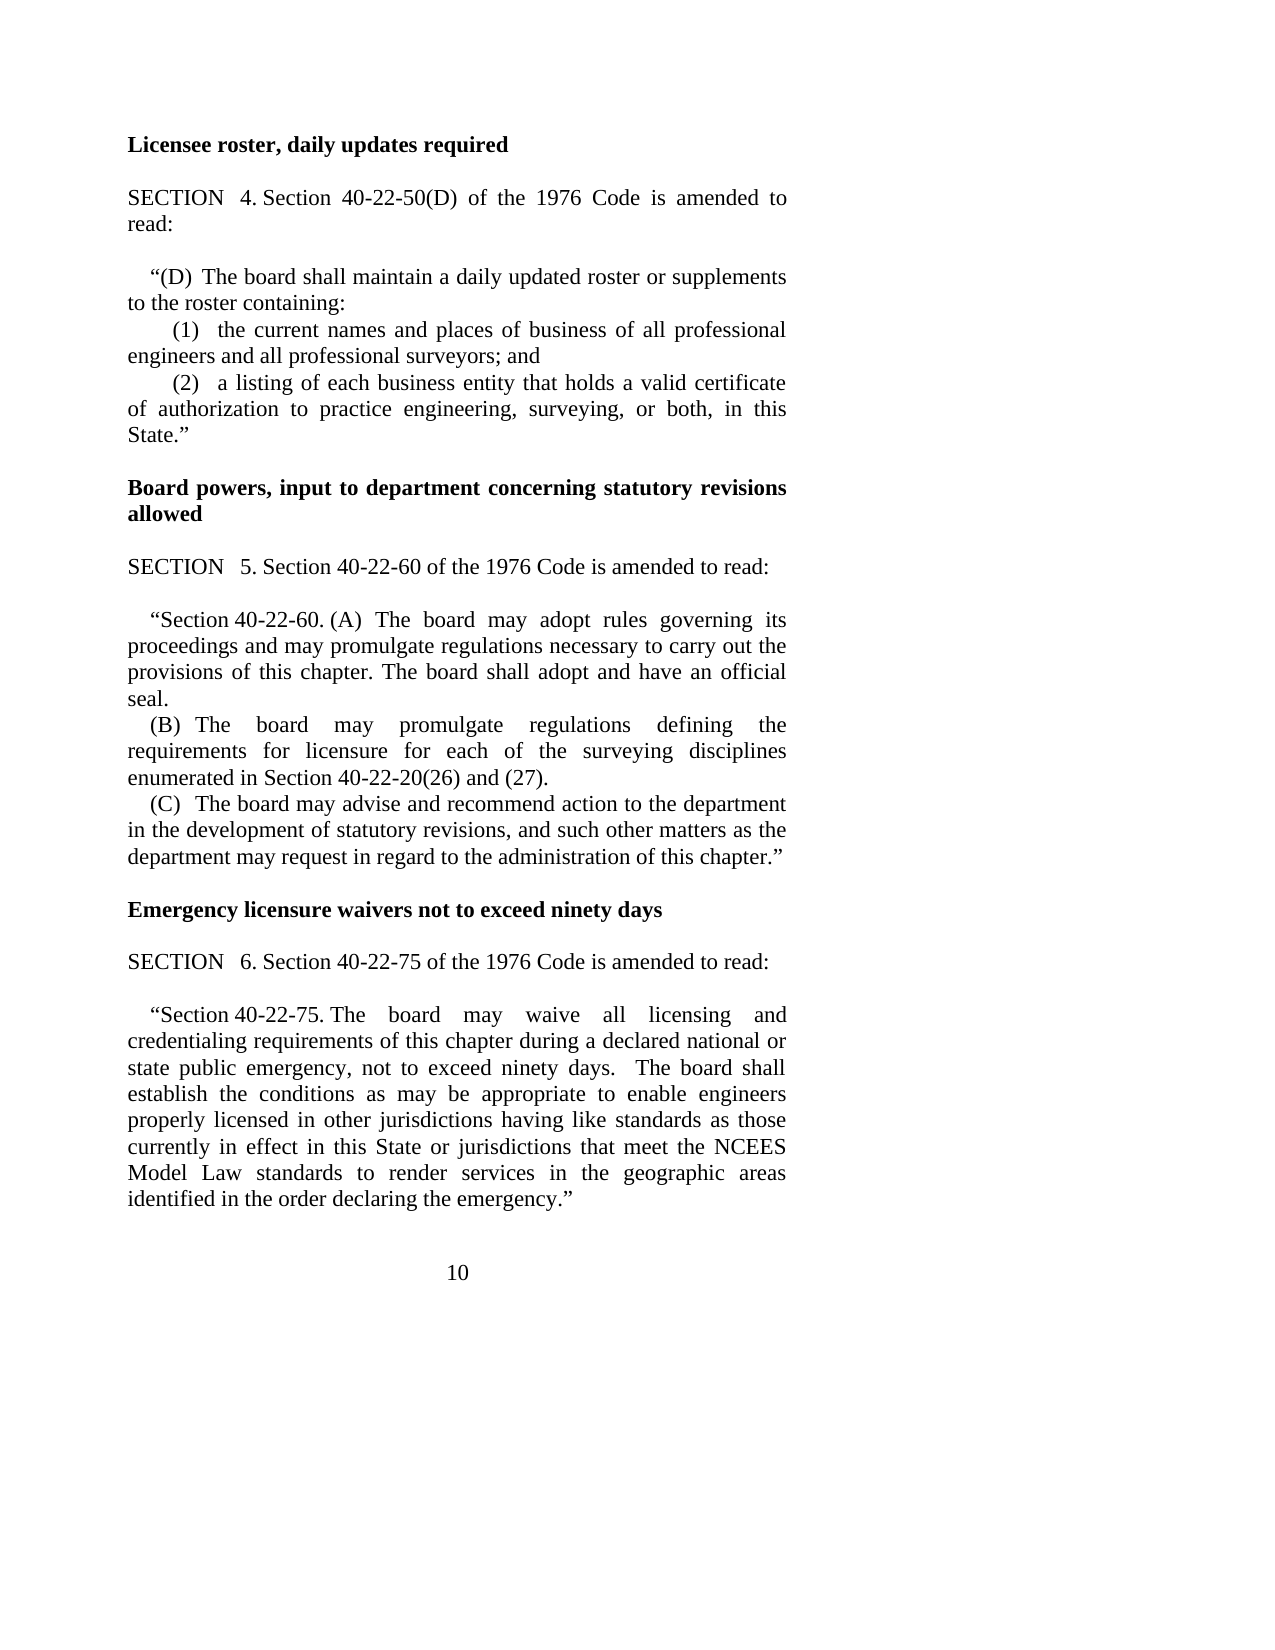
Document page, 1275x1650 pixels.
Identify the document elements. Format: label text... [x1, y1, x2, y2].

text SECTION 5. Section 40-22-60 of the 1976 Code is amended to read: [127, 553, 787, 579]
text (B) The board may promulgate regulations defining the requirements for licensure for each of the surveying disciplines enumerated in Section 40-22-20(26) and (27). [127, 711, 787, 790]
text Emergency licensure waivers not to exceed ninety days [127, 896, 787, 922]
text “Section 40-22-75. The board may waive all licensing and credentialing requirements of this chapter during a declared national or state public emergency, not to exceed ninety days. The board shall establish the conditions as may be appropriate to enable engineers properly licensed in other jurisdictions having like standards as those currently in effect in this State or jurisdictions that meet the NCEES Model Law standards to render services in the geographic areas identified in the order declaring the emergency.” [127, 1001, 787, 1212]
text SECTION 6. Section 40-22-75 of the 1976 Code is amended to read: [127, 948, 787, 975]
text “(D) The board shall maintain a daily updated roster or supplements to the roster containing: [127, 263, 787, 316]
text Licensee roster, daily updates required [127, 131, 787, 158]
text Board powers, input to department concerning statutory revisions allowed [127, 474, 787, 527]
text (1) the current names and places of business of all professional engineers and all professional surveyors; and [127, 316, 787, 368]
text SECTION 4. Section 40-22-50(D) of the 1976 Code is amended to read: [127, 184, 787, 237]
text (C) The board may advise and recommend action to the department in the development of statutory revisions, and such other matters as the department may request in regard to the administration of this chapter.” [127, 790, 787, 869]
text “Section 40-22-60. (A) The board may adopt rules governing its proceedings and may promulgate regulations necessary to carry out the provisions of this chapter. The board shall adopt and have an official seal. [127, 606, 787, 711]
text (2) a listing of each business entity that holds a valid certificate of authorization to practice engineering, surveying, or both, in this State.” [127, 368, 787, 448]
